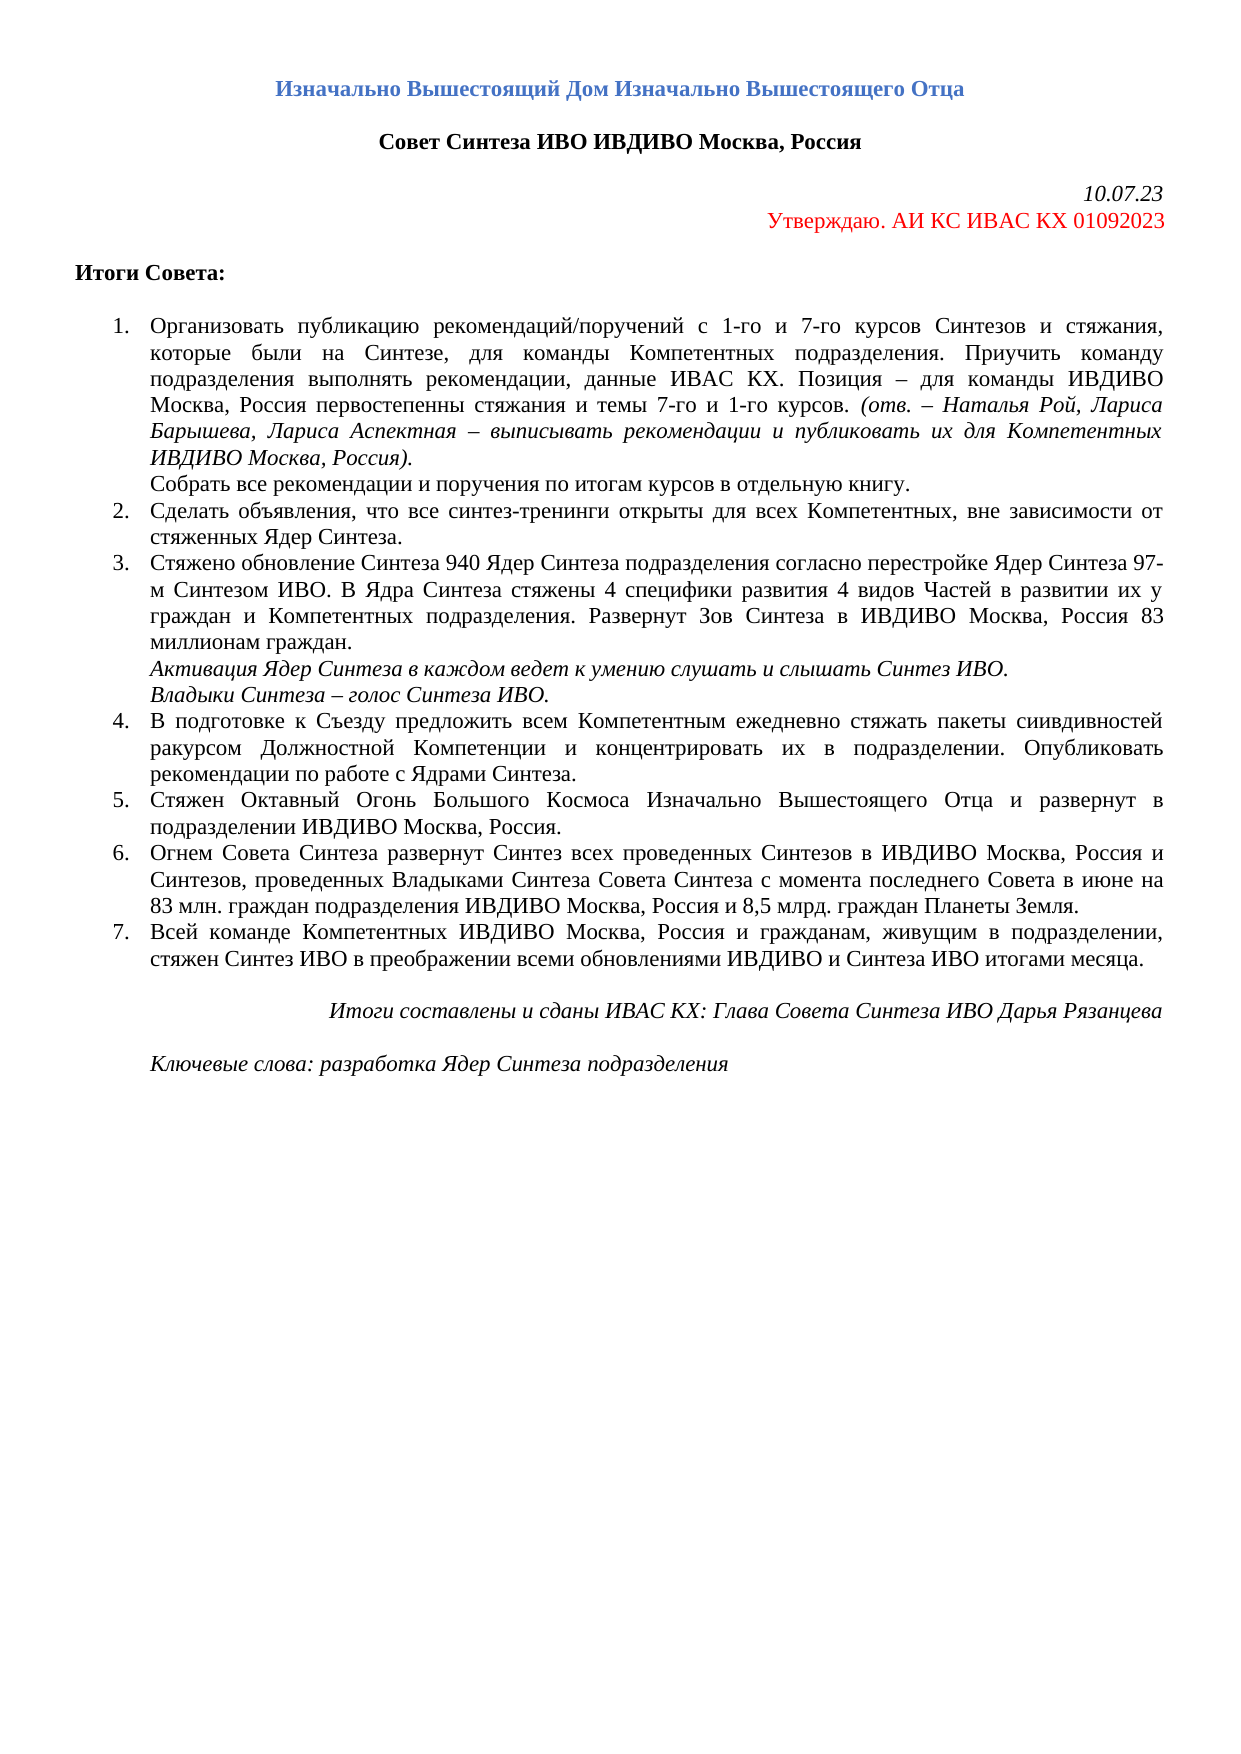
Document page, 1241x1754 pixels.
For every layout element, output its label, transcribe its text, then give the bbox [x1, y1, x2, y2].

list Огнем Совета Синтеза развернут Синтез всех проведенных Синтезов в ИВДИВО Москва, Россия и Синтезов, проведенных Владыками Синтеза Совета Синтеза с момента последнего Совета в июне на 83 млн. граждан подразделения ИВДИВО Москва, Россия и 8,5 млрд. граждан Планеты Земля. [112, 839, 1165, 918]
text Утверждаю. АИ КС ИВАС КХ 01092023 [75, 207, 1165, 233]
text Совет Синтеза ИВО ИВДИВО Москва, Россия [75, 128, 1165, 154]
list Всей команде Компетентных ИВДИВО Москва, Россия и гражданам, живущим в подразделении, стяжен Синтез ИВО в преображении всеми обновлениями ИВДИВО и Синтеза ИВО итогами месяца. [112, 918, 1165, 971]
list Организовать публикацию рекомендаций/поручений с 1-го и 7-го курсов Синтезов и стяжания, которые были на Синтезе, для команды Компетентных подразделения. Приучить команду подразделения выполнять рекомендации, данные ИВАС КХ. Позиция – для команды ИВДИВО Москва, Россия первостепенны стяжания и темы 7-го и 1-го курсов. (отв. – Наталья Рой, Лариса Барышева, Лариса Аспектная – выписывать рекомендации и публиковать их для Компетентных ИВДИВО Москва, Россия). [112, 312, 1165, 470]
text Изначально Вышестоящий Дом Изначально Вышестоящего Отца [75, 75, 1165, 101]
list В подготовке к Съезду предложить всем Компетентным ежедневно стяжать пакеты сиивдивностей ракурсом Должностной Компетенции и концентрировать их в подразделении. Опубликовать рекомендации по работе с Ядрами Синтеза. [112, 707, 1165, 787]
list Итоги составлены и сданы ИВАС КХ: Глава Совета Синтеза ИВО Дарья Рязанцева [150, 997, 1165, 1024]
list Ключевые слова: разработка Ядер Синтеза подразделения [150, 1050, 1165, 1076]
text 10.07.23 [75, 180, 1165, 207]
list Сделать объявления, что все синтез-тренинги открыты для всех Компетентных, вне зависимости от стяженных Ядер Синтеза. [112, 497, 1165, 549]
list Активация Ядер Синтеза в каждом ведет к умению слушать и слышать Синтез ИВО. [150, 655, 1165, 681]
list Владыки Синтеза – голос Синтеза ИВО. [150, 681, 1165, 707]
list Стяжен Октавный Огонь Большого Космоса Изначально Вышестоящего Отца и развернут в подразделении ИВДИВО Москва, Россия. [112, 787, 1165, 839]
list Собрать все рекомендации и поручения по итогам курсов в отдельную книгу. [150, 470, 1165, 497]
list Стяжено обновление Синтеза 940 Ядер Синтеза подразделения согласно перестройке Ядер Синтеза 97-м Синтезом ИВО. В Ядра Синтеза стяжены 4 специфики развития 4 видов Частей в развитии их у граждан и Компетентных подразделения. Развернут Зов Синтеза в ИВДИВО Москва, Россия 83 миллионам граждан. [112, 549, 1165, 655]
text Итоги Совета: [75, 259, 1165, 286]
